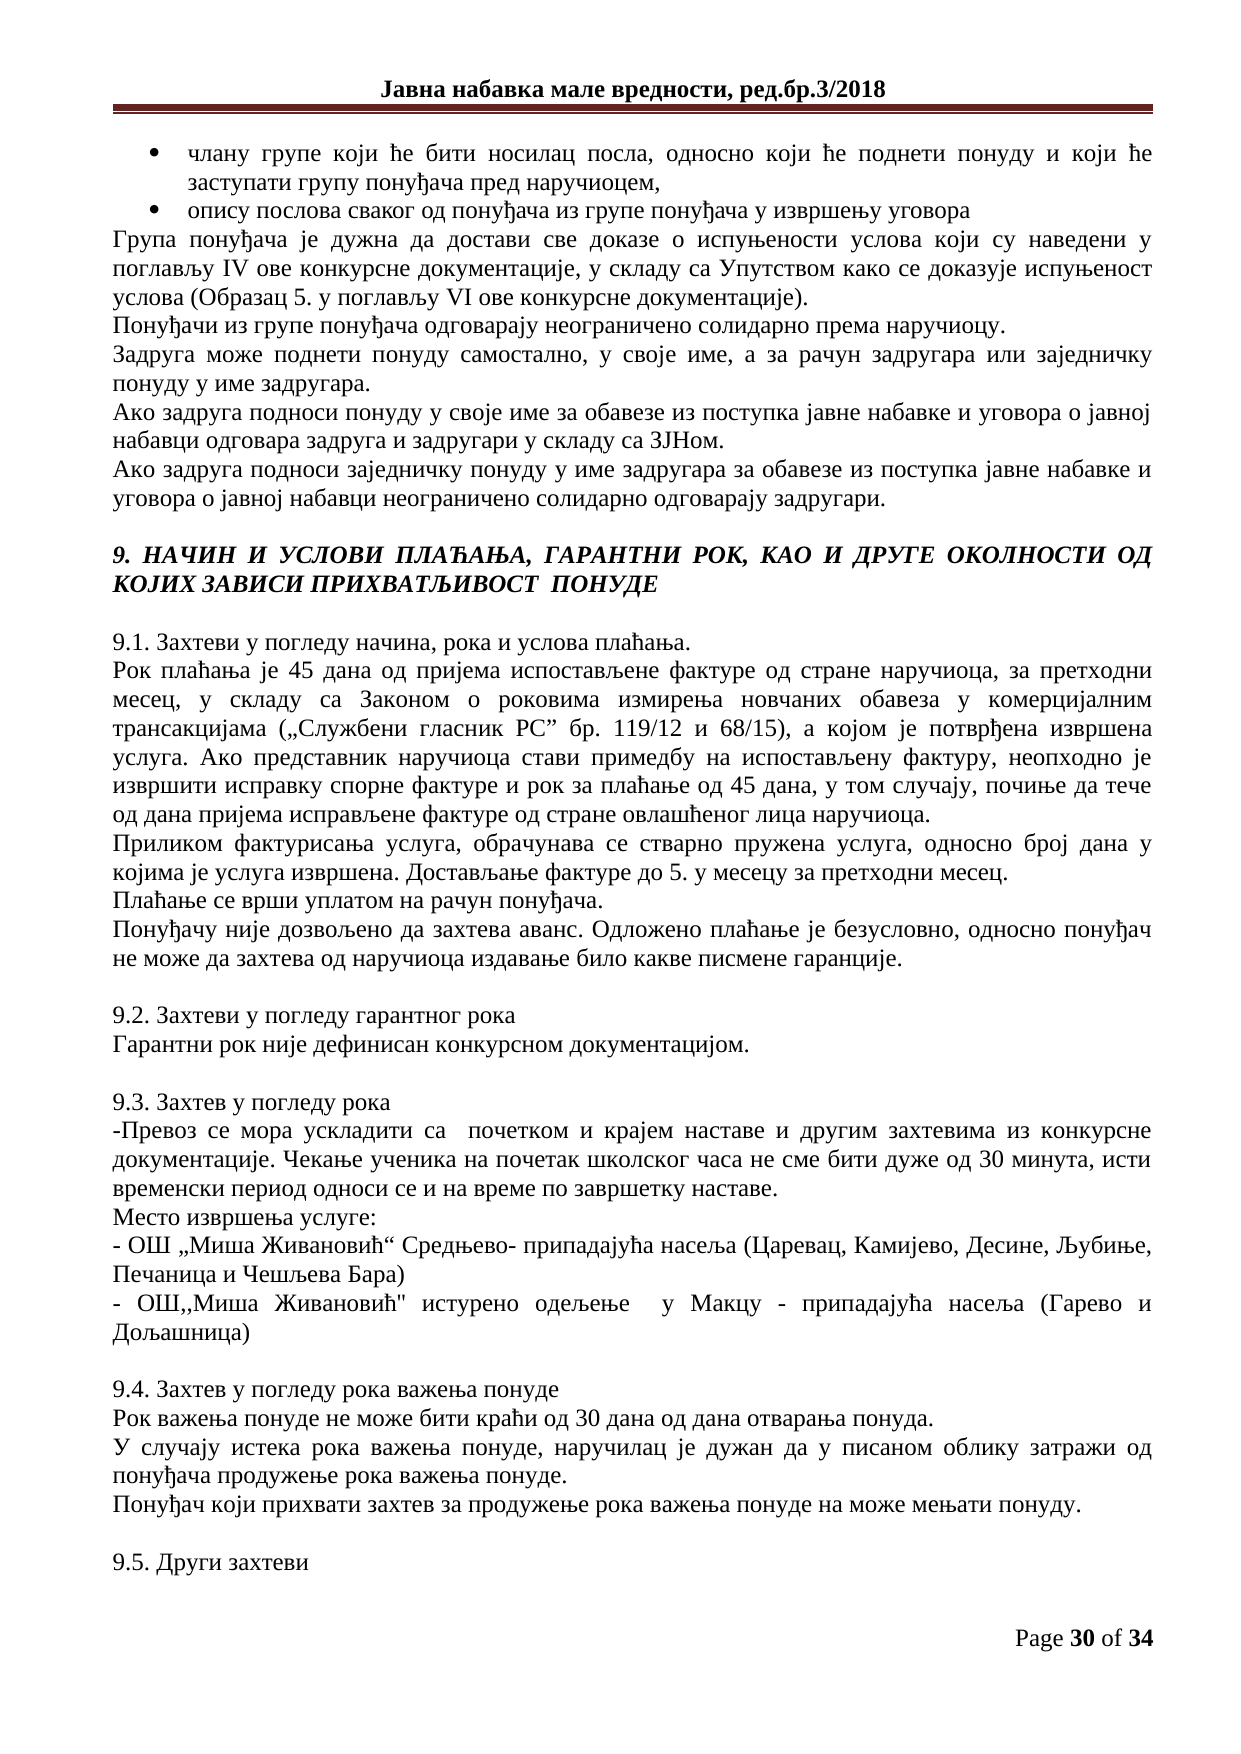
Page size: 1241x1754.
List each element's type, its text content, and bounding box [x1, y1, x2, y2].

text 9.4. Захтев у погледу рока важења понуде [112, 1374, 1153, 1403]
text Задруга може поднети понуду самостално, у своје име, а за рачун задругара или заједничку понуду у име задругара. [112, 339, 1153, 397]
list опису послова сваког од понуђача из групе понуђача у извршењу уговора [150, 196, 1153, 224]
text -Превоз се мора ускладити са почетком и крајем наставе и другим захтевима из конкурсне документације. Чекање ученика на почетак школског часа не сме бити дуже од 30 минута, исти временски период односи се и на време по завршетку наставе. [112, 1116, 1153, 1202]
text Понуђачи из групе понуђача одговарају неограничено солидарно према наручиоцу. [112, 311, 1153, 339]
text 9.1. Захтеви у погледу начина, рока и услова плаћања. [112, 627, 1153, 656]
text 9.3. Захтев у погледу рока [112, 1087, 1153, 1116]
text - ОШ „Миша Живановић“ Средњево- припадајућа насеља (Царевац, Камијево, Десине, Љубиње, Печаница и Чешљева Бара) [112, 1231, 1153, 1288]
text Рок важења понуде не може бити краћи од 30 дана од дана отварања понуда. [112, 1403, 1153, 1432]
text Понуђачу није дозвољено да захтева аванс. Одложено плаћање је безусловно, односно понуђач не може да захтева од наручиоца издавање било какве писмене гаранције. [112, 914, 1153, 972]
text Понуђач који прихвати захтев за продужење рока важења понуде на може мењати понуду. [112, 1489, 1153, 1518]
text 9. НАЧИН И УСЛОВИ ПЛАЋАЊА, ГАРАНТНИ РОК, КАО И ДРУГЕ ОКОЛНОСТИ ОД КОЈИХ ЗАВИСИ ПРИХВАТЉИВОСТ ПОНУДЕ [112, 541, 1153, 598]
text Рок плаћања је 45 дана од пријема испостављене фактуре од стране наручиоца, за претходни месец, у складу са Законом о роковима измирења новчаних обавеза у комерцијалним трансакцијама („Службени гласник РС” бр. 119/12 и 68/15), а којом је потврђена извршена услуга. Ако представник наручиоца стави примедбу на испостављену фактуру, неопходно је извршити исправку спорне фактуре и рок за плаћање од 45 дана, у том случају, почиње да тече од дана пријема исправљене фактуре од стране овлашћеног лица наручиоца. [112, 656, 1153, 828]
list члану групе који ће бити носилац посла, односно који ће поднети понуду и који ће заступати групу понуђача пред наручиоцем, [150, 138, 1153, 196]
text 9.5. Други захтеви [112, 1547, 1153, 1576]
text Приликом фактурисања услуга, обрачунава се стварно пружена услуга, односно број дана у којима је услуга извршена. Достављање фактуре до 5. у месецу за претходни месец. [112, 828, 1153, 886]
text Место извршења услуге: [112, 1202, 1153, 1231]
text Група понуђача је дужна да достави све доказе о испуњености услова који су наведени у поглављу IV ове конкурсне документације, у складу са Упутством како се доказује испуњеност услова (Образац 5. у поглављу VI ове конкурсне документације). [112, 224, 1153, 311]
text - ОШ,,Миша Живановић'' истурено одељење у Макцу - припадајућа насеља (Гарево и Дољашница) [112, 1288, 1153, 1346]
text Гарантни рок није дефинисан конкурсном документацијом. [112, 1029, 1153, 1058]
text 9.2. Захтеви у погледу гарантног рока [112, 1001, 1153, 1029]
text Ако задруга подноси понуду у своје име за обавезе из поступка јавне набавке и уговора о јавној набавци одговара задруга и задругари у складу са ЗЈНом. [112, 397, 1153, 454]
text Плаћање се врши уплатом на рачун понуђача. [112, 886, 1153, 914]
text Ако задруга подноси заједничку понуду у име задругара за обавезе из поступка јавне набавке и уговора о јавној набавци неограничено солидарно одговарају задругари. [112, 454, 1153, 512]
text У случају истека рока важења понуде, наручилац је дужан да у писаном облику затражи од понуђача продужење рока важења понуде. [112, 1432, 1153, 1489]
